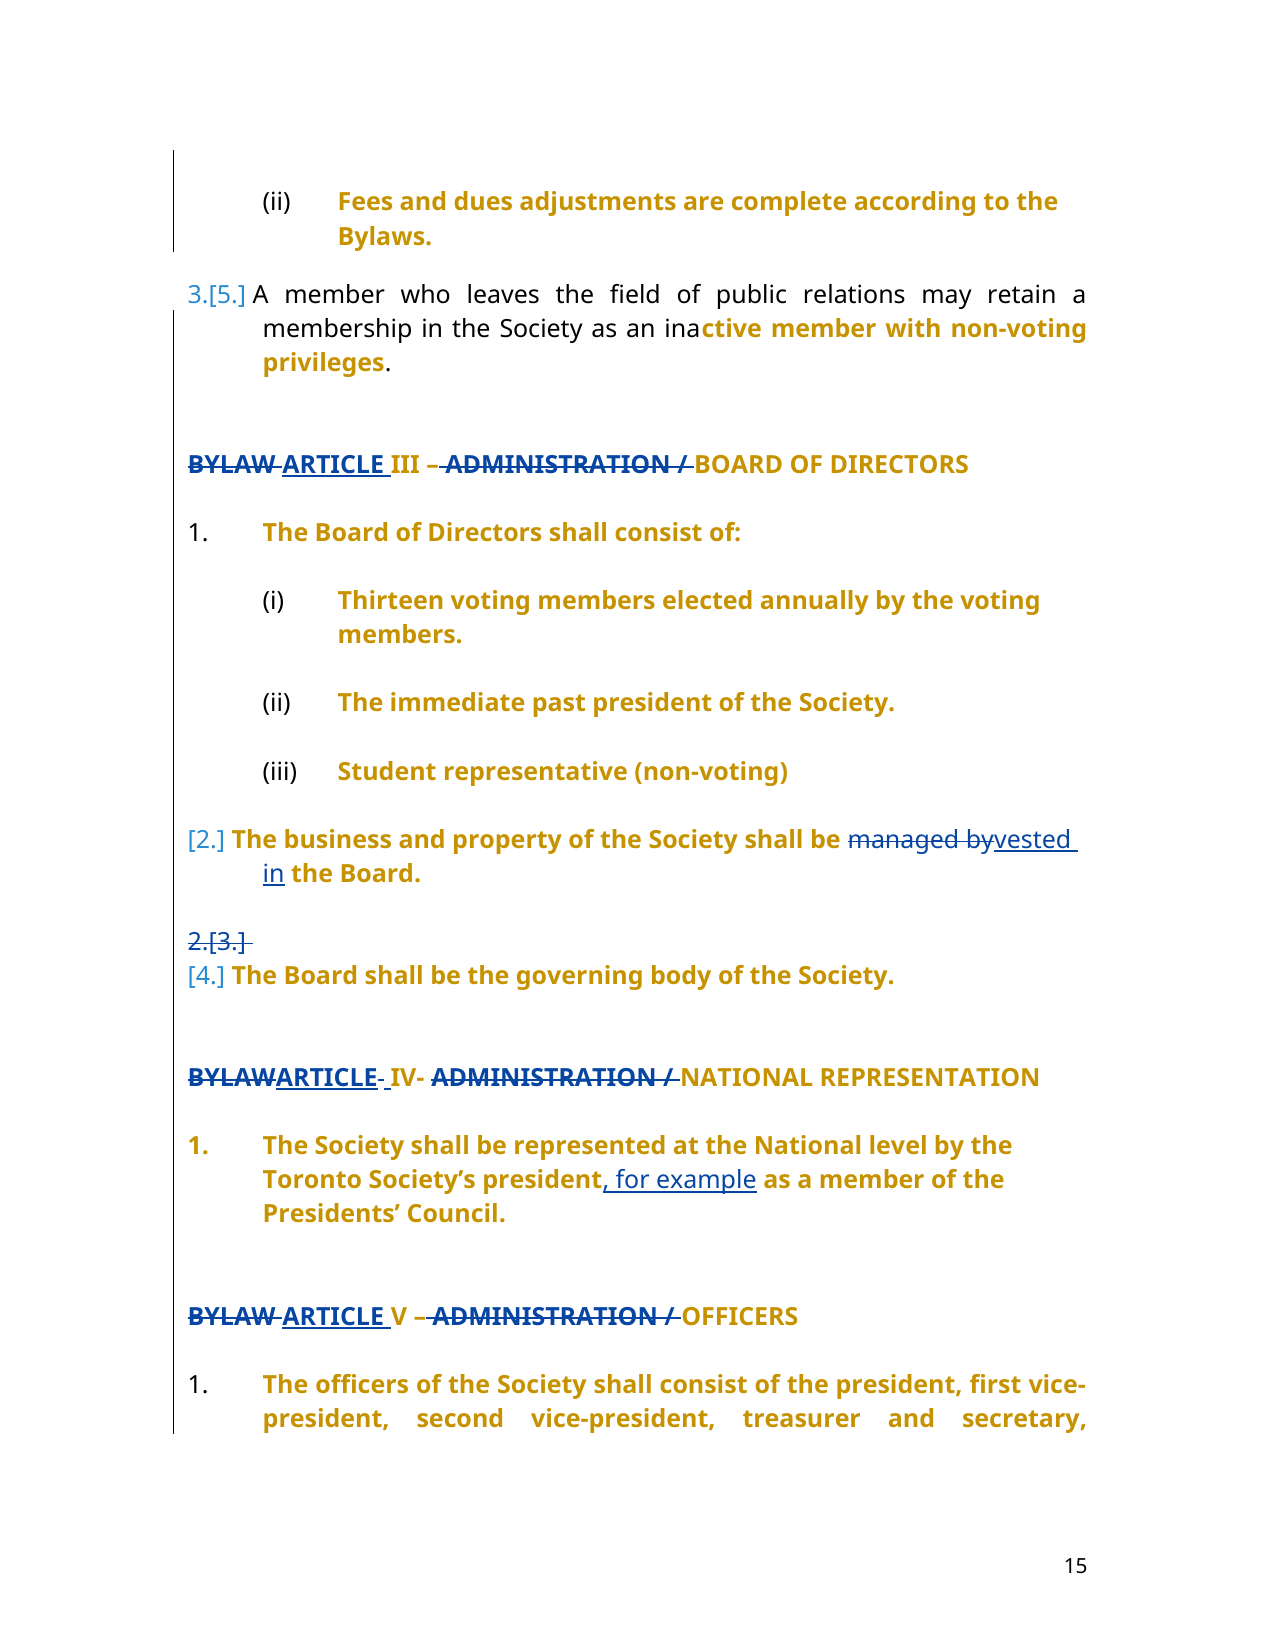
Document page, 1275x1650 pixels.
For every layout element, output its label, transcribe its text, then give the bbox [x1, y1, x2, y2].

subtitle V –OFFICERS [187, 1298, 1087, 1332]
list The business and property of the Society shall be the Board. [187, 821, 1087, 889]
text 1. The Society shall be represented at the National level by the Toronto Society’s president as a member of the Presidents’ Council. [187, 1128, 1087, 1230]
list The Board of Directors shall consist of: [187, 515, 1087, 549]
list Student representative (non-voting) [262, 753, 1087, 787]
subtitle III –BOARD OF DIRECTORS [187, 447, 1087, 481]
list A member who leaves the field of public relations may retain a membership in the Society as an inactive member with non-voting privileges. [187, 276, 1087, 378]
subtitle IV- NATIONAL REPRESENTATION [187, 1060, 1087, 1094]
list The immediate past president of the Society. [262, 685, 1087, 719]
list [187, 1366, 1087, 1434]
list Fees and dues adjustments are complete according to the Bylaws. [262, 184, 1087, 252]
list The Board shall be the governing body of the Society. [187, 957, 1087, 992]
list Thirteen voting members elected annually by the voting members. [262, 583, 1087, 651]
